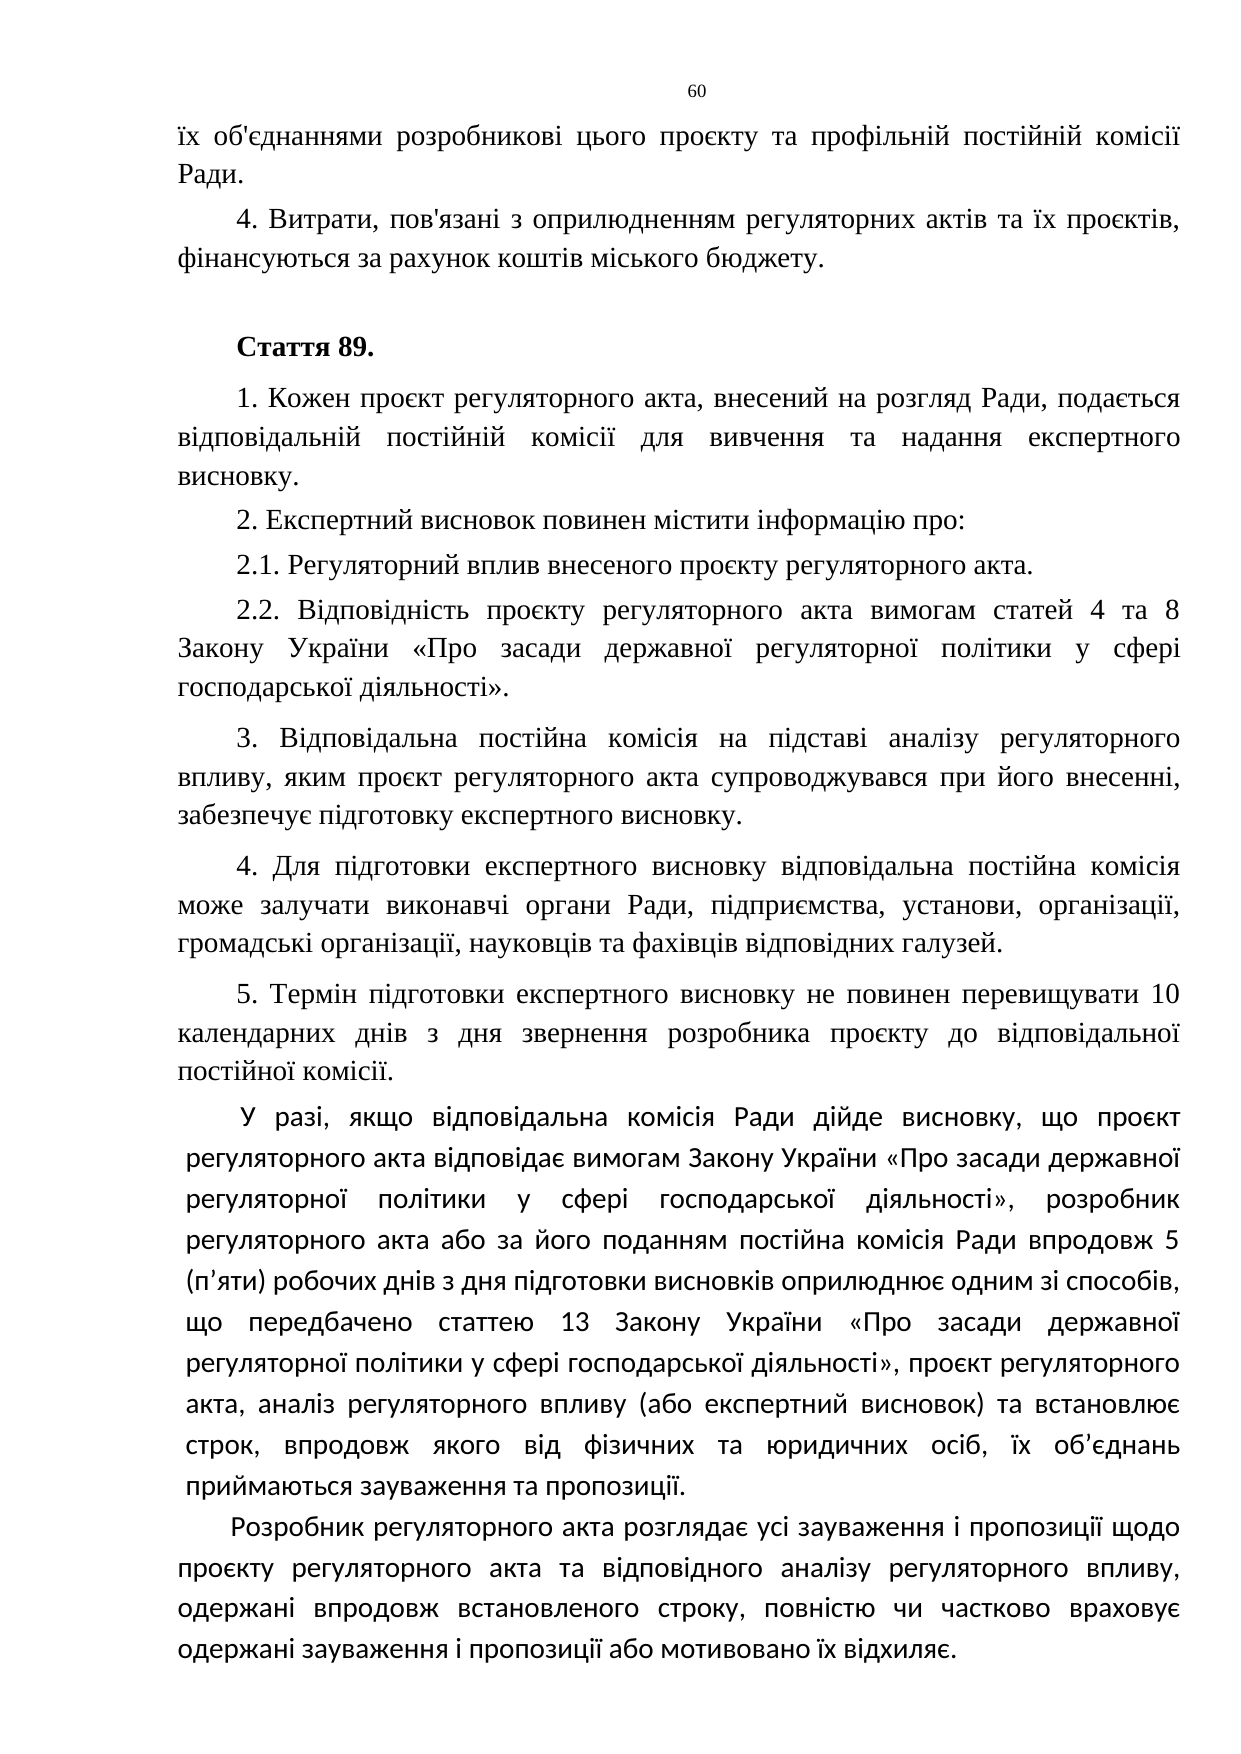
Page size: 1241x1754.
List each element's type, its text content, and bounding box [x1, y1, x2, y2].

text Стаття 89. [177, 329, 1181, 363]
list У разі, якщо відповідальна комісія Ради дійде висновку, що проєкт регуляторного акта відповідає вимогам Закону України «Про засади державної регуляторної політики у сфері господарської діяльності», розробник регуляторного акта або за його поданням постійна комісія Ради впродовж 5 (п’яти) робочих днів з дня підготовки висновків оприлюднює одним зі способів, що передбачено статтею 13 Закону України «Про засади державної регуляторної політики у сфері господарської діяльності», проєкт регуляторного акта, аналіз регуляторного впливу (або експертний висновок) та встановлює строк, впродовж якого від фізичних та юридичних осіб, їх об’єднань приймаються зауваження та пропозиції. [185, 1098, 1181, 1502]
text 2.2. Відповідність проєкту регуляторного акта вимогам статей 4 та 8 Закону України «Про засади державної регуляторної політики у сфері господарської діяльності». [177, 592, 1181, 703]
text 5. Термін підготовки експертного висновку не повинен перевищувати 10 календарних днів з дня звернення розробника проєкту до відповідальної постійної комісії. [177, 976, 1181, 1087]
text 1. Кожен проєкт регуляторного акта, внесений на розгляд Ради, подається відповідальній постійній комісії для вивчення та надання експертного висновку. [177, 381, 1181, 491]
text 4. Витрати, пов'язані з оприлюдненням регуляторних актів та їх проєктів, фінансуються за рахунок коштів міського бюджету. [177, 201, 1181, 273]
text 4. Для підготовки експертного висновку відповідальна постійна комісія може залучати виконавчі органи Ради, підприємства, установи, організації, громадські організації, науковців та фахівців відповідних галузей. [177, 848, 1181, 959]
text 3. Відповідальна постійна комісія на підставі аналізу регуляторного впливу, яким проєкт регуляторного акта супроводжувався при його внесенні, забезпечує підготовку експертного висновку. [177, 720, 1181, 831]
text 2. Експертний висновок повинен містити інформацію про: [177, 502, 1181, 536]
list Розробник регуляторного акта розглядає усі зауваження і пропозиції щодо проєкту регуляторного акта та відповідного аналізу регуляторного впливу, одержані впродовж встановленого строку, повністю чи частково враховує одержані зауваження і пропозиції або мотивовано їх відхиляє. [177, 1508, 1181, 1666]
text 2.1. Регуляторний вплив внесеного проєкту регуляторного акта. [177, 547, 1181, 581]
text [177, 118, 1181, 190]
